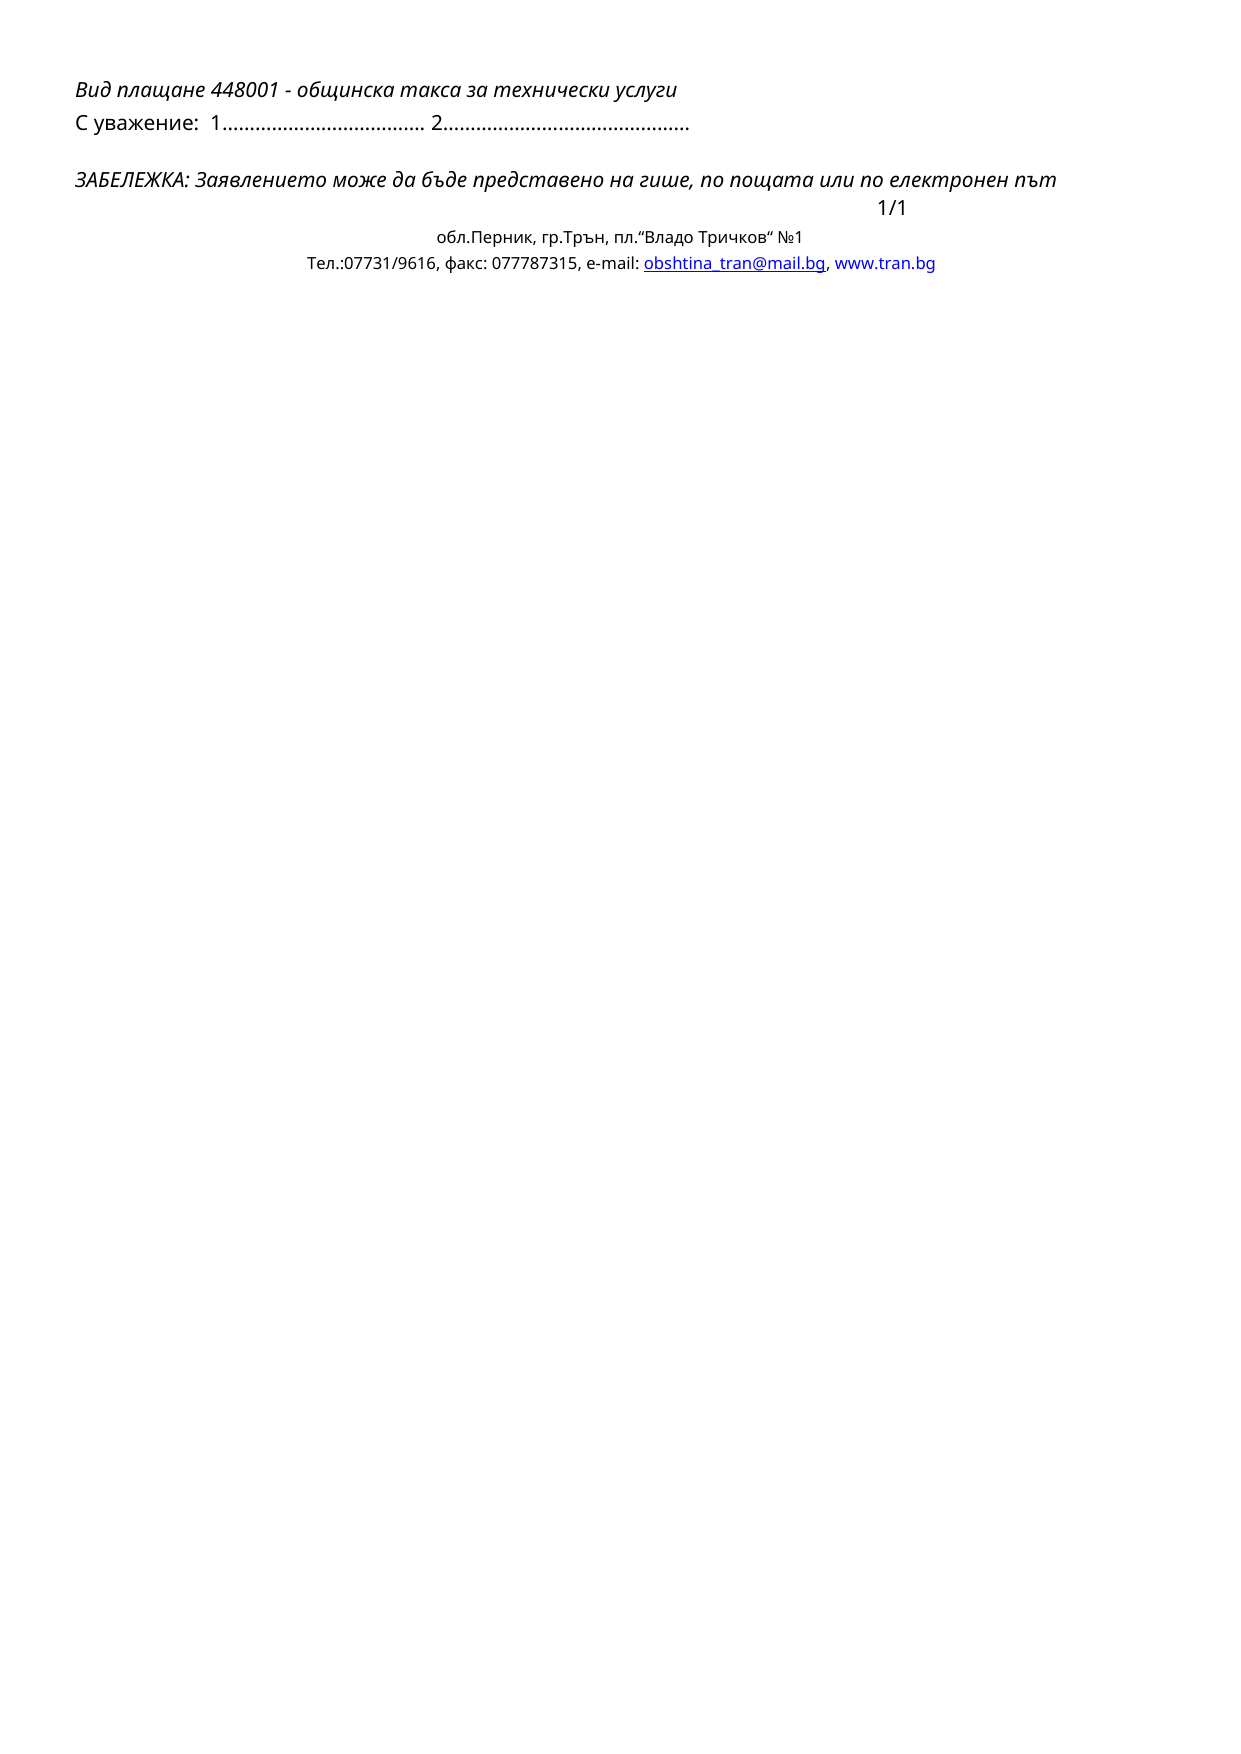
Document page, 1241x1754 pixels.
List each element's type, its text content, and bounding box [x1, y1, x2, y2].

text обл.Перник, гр.Трън, пл.“Владо Тричков“ №1 [75, 226, 1165, 248]
text ЗАБЕЛЕЖКА: Заявлението може да бъде представено на гише, по пощата или по електронен път [75, 165, 1165, 193]
text С уважение: 1………………………………. 2……………………………………… [75, 108, 1165, 136]
text 1/1 [75, 193, 1165, 222]
text Тел.:07731/9616, факс: 077787315, е-mail: obshtina_tran@mail.bg, www.tran.bg [75, 252, 1168, 274]
text Вид плащане 448001 - общинска такса за технически услуги [75, 75, 1165, 103]
